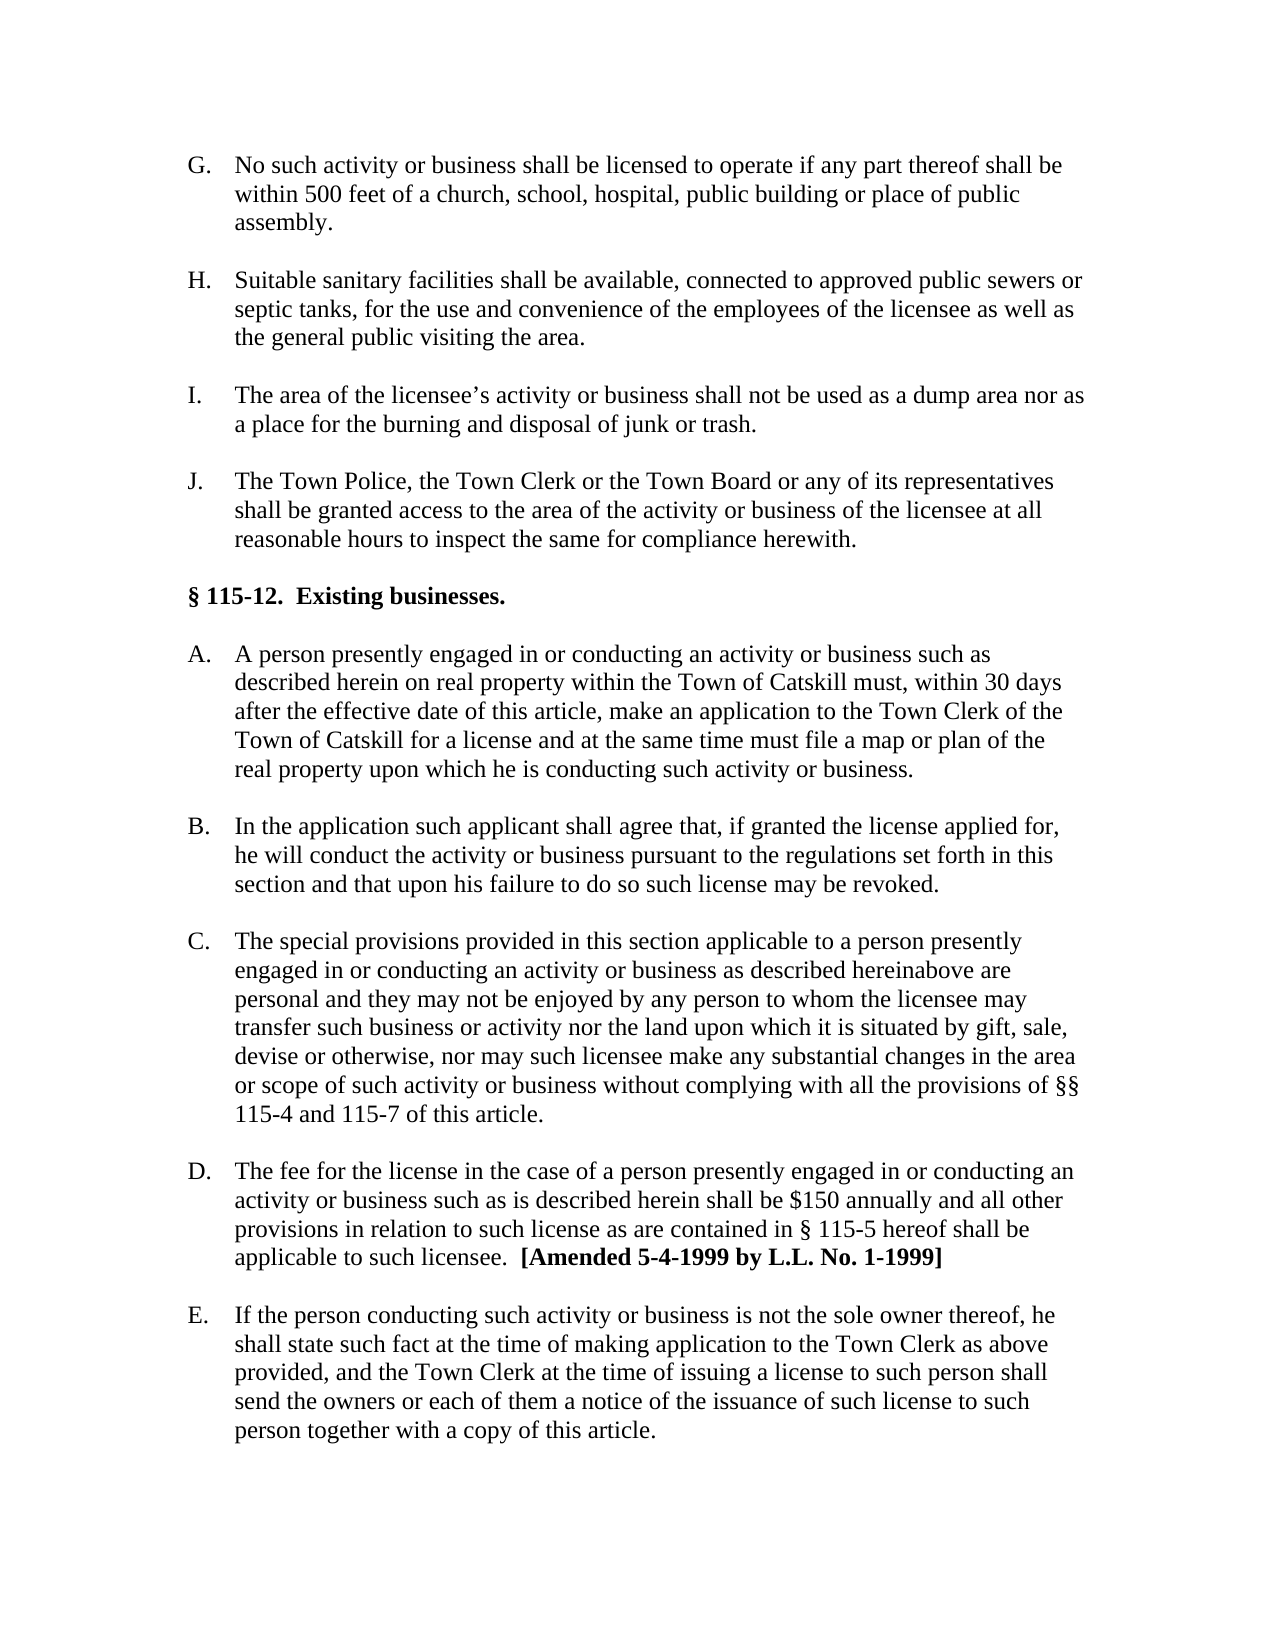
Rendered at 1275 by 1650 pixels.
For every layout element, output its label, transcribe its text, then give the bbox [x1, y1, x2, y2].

list No such activity or business shall be licensed to operate if any part thereof shall be within 500 feet of a church, school, hospital, public building or place of public assembly. [187, 150, 1087, 236]
list The special provisions provided in this section applicable to a person presently engaged in or conducting an activity or business as described hereinabove are personal and they may not be enjoyed by any person to whom the licensee may transfer such business or activity nor the land upon which it is situated by gift, sale, devise or otherwise, nor may such licensee make any substantial changes in the area or scope of such activity or business without complying with all the provisions of §§ 115-4 and 115-7 of this article. [187, 926, 1087, 1127]
list The area of the licensee’s activity or business shall not be used as a dump area nor as a place for the burning and disposal of junk or trash. [187, 380, 1087, 437]
list In the application such applicant shall agree that, if granted the license applied for, he will conduct the activity or business pursuant to the regulations set forth in this section and that upon his failure to do so such license may be revoked. [187, 811, 1087, 897]
text § 115-12. Existing businesses. [187, 581, 1087, 610]
list The fee for the license in the case of a person presently engaged in or conducting an activity or business such as is described herein shall be $150 annually and all other provisions in relation to such license as are contained in § 115-5 hereof shall be applicable to such licensee. [Amended 5-4-1999 by L.L. No. 1-1999] [187, 1156, 1087, 1271]
list The Town Police, the Town Clerk or the Town Board or any of its representatives shall be granted access to the area of the activity or business of the licensee at all reasonable hours to inspect the same for compliance herewith. [187, 466, 1087, 552]
list A person presently engaged in or conducting an activity or business such as described herein on real property within the Town of Catskill must, within 30 days after the effective date of this article, make an application to the Town Clerk of the Town of Catskill for a license and at the same time must file a map or plan of the real property upon which he is conducting such activity or business. [187, 639, 1087, 782]
list Suitable sanitary facilities shall be available, connected to approved public sewers or septic tanks, for the use and convenience of the employees of the licensee as well as the general public visiting the area. [187, 265, 1087, 351]
list If the person conducting such activity or business is not the sole owner thereof, he shall state such fact at the time of making application to the Town Clerk as above provided, and the Town Clerk at the time of issuing a license to such person shall send the owners or each of them a notice of the issuance of such license to such person together with a copy of this article. [187, 1300, 1087, 1444]
